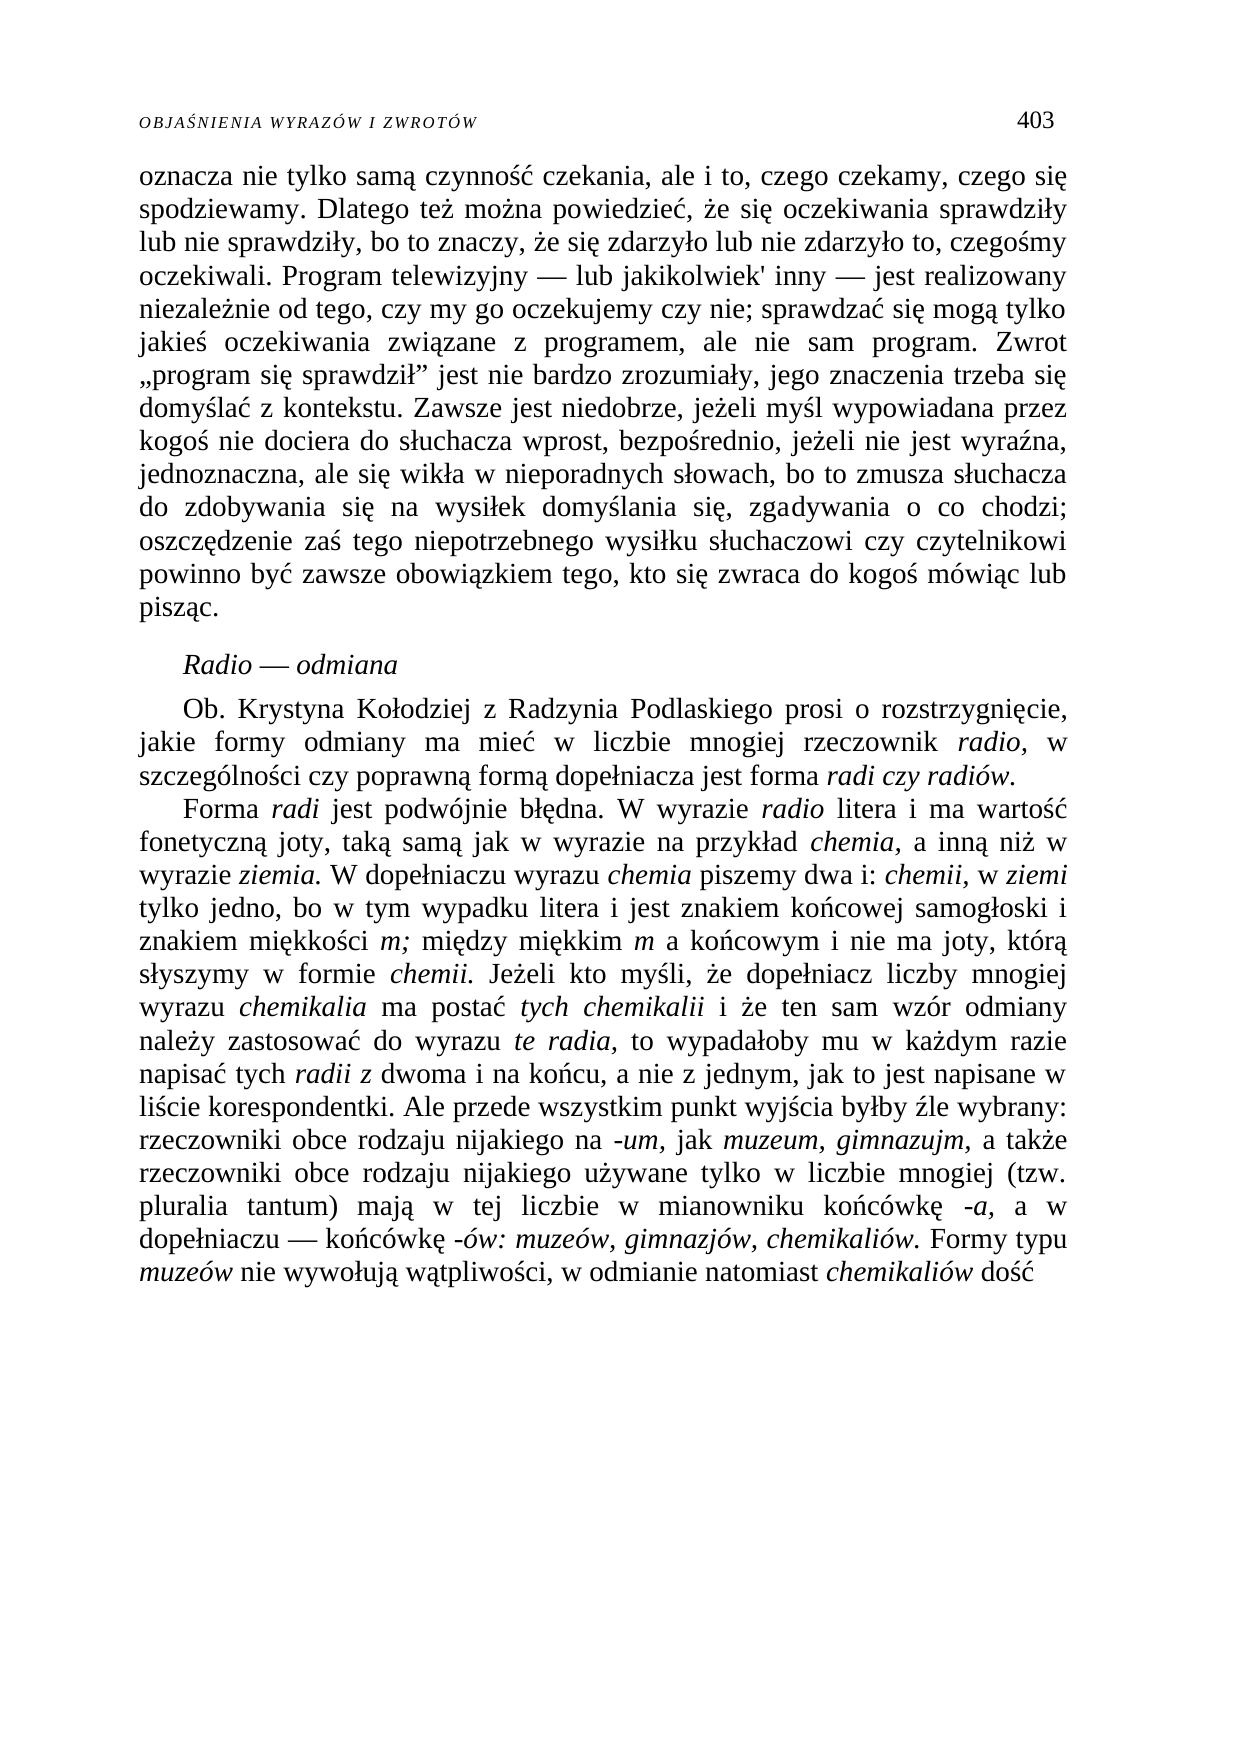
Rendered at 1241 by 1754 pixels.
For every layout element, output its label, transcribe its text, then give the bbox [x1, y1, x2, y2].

text Ob. Krystyna Kołodziej z Radzynia Podlaskiego prosi o rozstrzygnięcie, jakie formy odmiany ma mieć w liczbie mnogiej rzeczownik radio, w szczególności czy poprawną formą dopełniacza jest forma radi czy radiów. [139, 692, 1068, 792]
text Forma radi jest podwójnie błędna. W wyrazie radio litera i ma wartość fonetyczną joty, taką samą jak w wyrazie na przykład chemia, a inną niż w wyrazie ziemia. W dopełniaczu wyrazu chemia piszemy dwa i: chemii, w ziemi tylko jedno, bo w tym wypadku litera i jest znakiem końcowej samogłoski i znakiem miękkości m; między miękkim m a końcowym i nie ma joty, którą słyszymy w formie chemii. Jeżeli kto myśli, że dopełniacz liczby mnogiej wyrazu chemikalia ma postać tych chemikalii i że ten sam wzór odmiany należy zastosować do wyrazu te radia, to wypadałoby mu w każdym razie napisać tych radii z dwoma i na końcu, a nie z jednym, jak to jest napisane w liście korespondentki. Ale przede wszystkim punkt wyjścia byłby źle wybrany: rzeczowniki obce rodzaju nijakiego na -um, jak muzeum, gimnazujm, a także rzeczowniki obce rodzaju nijakiego używane tylko w liczbie mnogiej (tzw. pluralia tantum) mają w tej liczbie w mianowniku końcówkę -a, a w dopełniaczu — końcówkę -ów: muzeów, gimnazjów, chemikaliów. Formy typu muzeów nie wywołują wątpliwości, w odmianie natomiast chemikaliów dość [139, 792, 1068, 1288]
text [139, 159, 1068, 623]
text Radio — odmiana [139, 651, 1068, 680]
